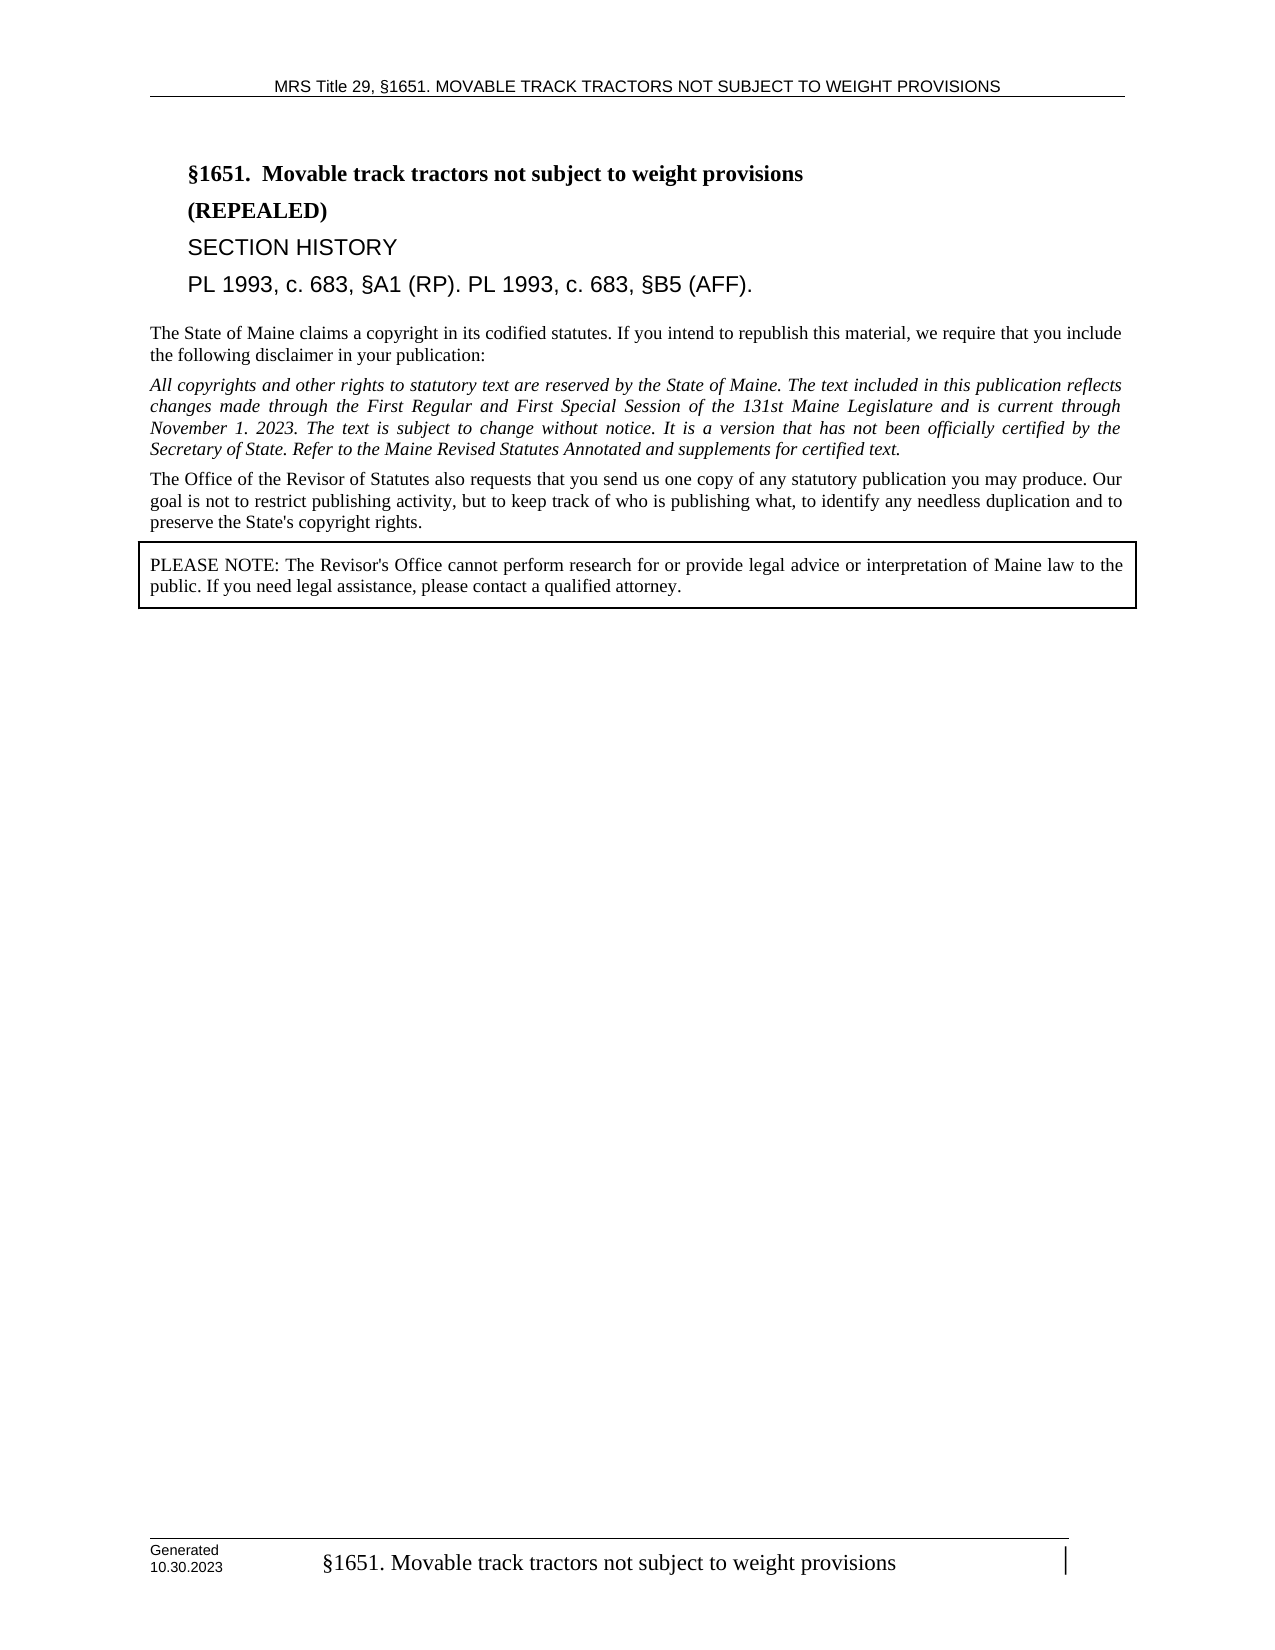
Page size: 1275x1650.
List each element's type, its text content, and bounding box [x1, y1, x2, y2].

text SECTION HISTORY [187, 234, 1125, 260]
text PLEASE NOTE: The Revisor's Office cannot perform research for or provide legal advice or interpretation of Maine law to the public. If you need legal assistance, please contact a qualified attorney. [140, 543, 1135, 607]
text PL 1993, c. 683, §A1 (RP). PL 1993, c. 683, §B5 (AFF). [187, 271, 1125, 297]
text The Office of the Revisor of Statutes also requests that you send us one copy of any statutory publication you may produce. Our goal is not to restrict publishing activity, but to keep track of who is publishing what, to identify any needless duplication and to preserve the State's copyright rights. [150, 468, 1125, 533]
text (REPEALED) [187, 197, 1125, 223]
text All copyrights and other rights to statutory text are reserved by the State of Maine. The text included in this publication reflects changes made through the First Regular and First Special Session of the 131st Maine Legislature and is current through November 1. 2023 . The text is subject to change without notice. It is a version that has not been officially certified by the Secretary of State. Refer to the Maine Revised Statutes Annotated and supplements for certified text. [150, 373, 1125, 460]
text The State of Maine claims a copyright in its codified statutes. If you intend to republish this material, we require that you include the following disclaimer in your publication: [150, 322, 1125, 365]
text §1651. Movable track tractors not subject to weight provisions [187, 160, 1125, 187]
